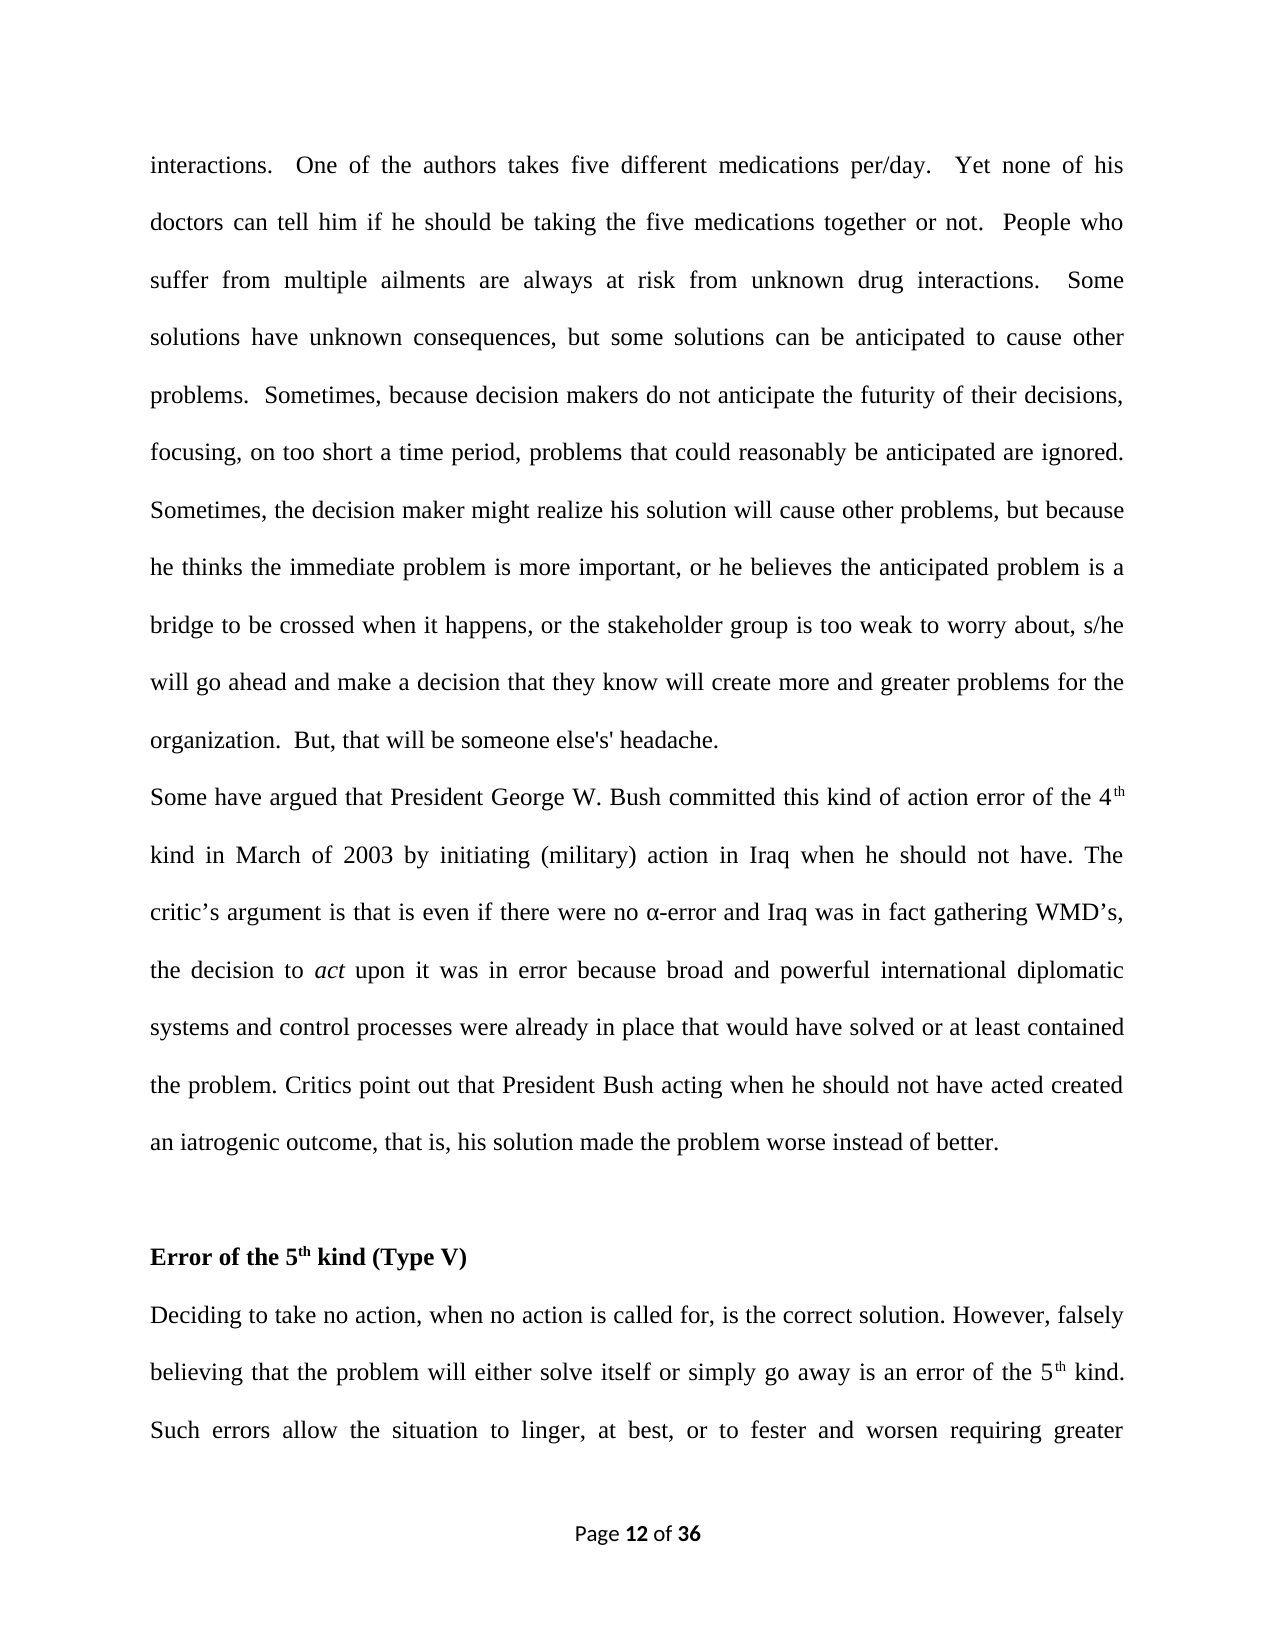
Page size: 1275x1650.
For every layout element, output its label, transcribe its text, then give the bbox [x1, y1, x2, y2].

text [150, 1300, 1125, 1444]
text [150, 150, 1125, 754]
text Error of the 5th kind (Type V) [150, 1242, 1125, 1271]
text Some have argued that President George W. Bush committed this kind of action error of the 4th kind in March of 2003 by initiating (military) action in Iraq when he should not have. The critic’s argument is that is even if there were no α-error and Iraq was in fact gathering WMD’s, the decision to act upon it was in error because broad and powerful international diplomatic systems and control processes were already in place that would have solved or at least contained the problem. Critics point out that President Bush acting when he should not have acted created an iatrogenic outcome, that is, his solution made the problem worse instead of better. [150, 782, 1125, 1156]
